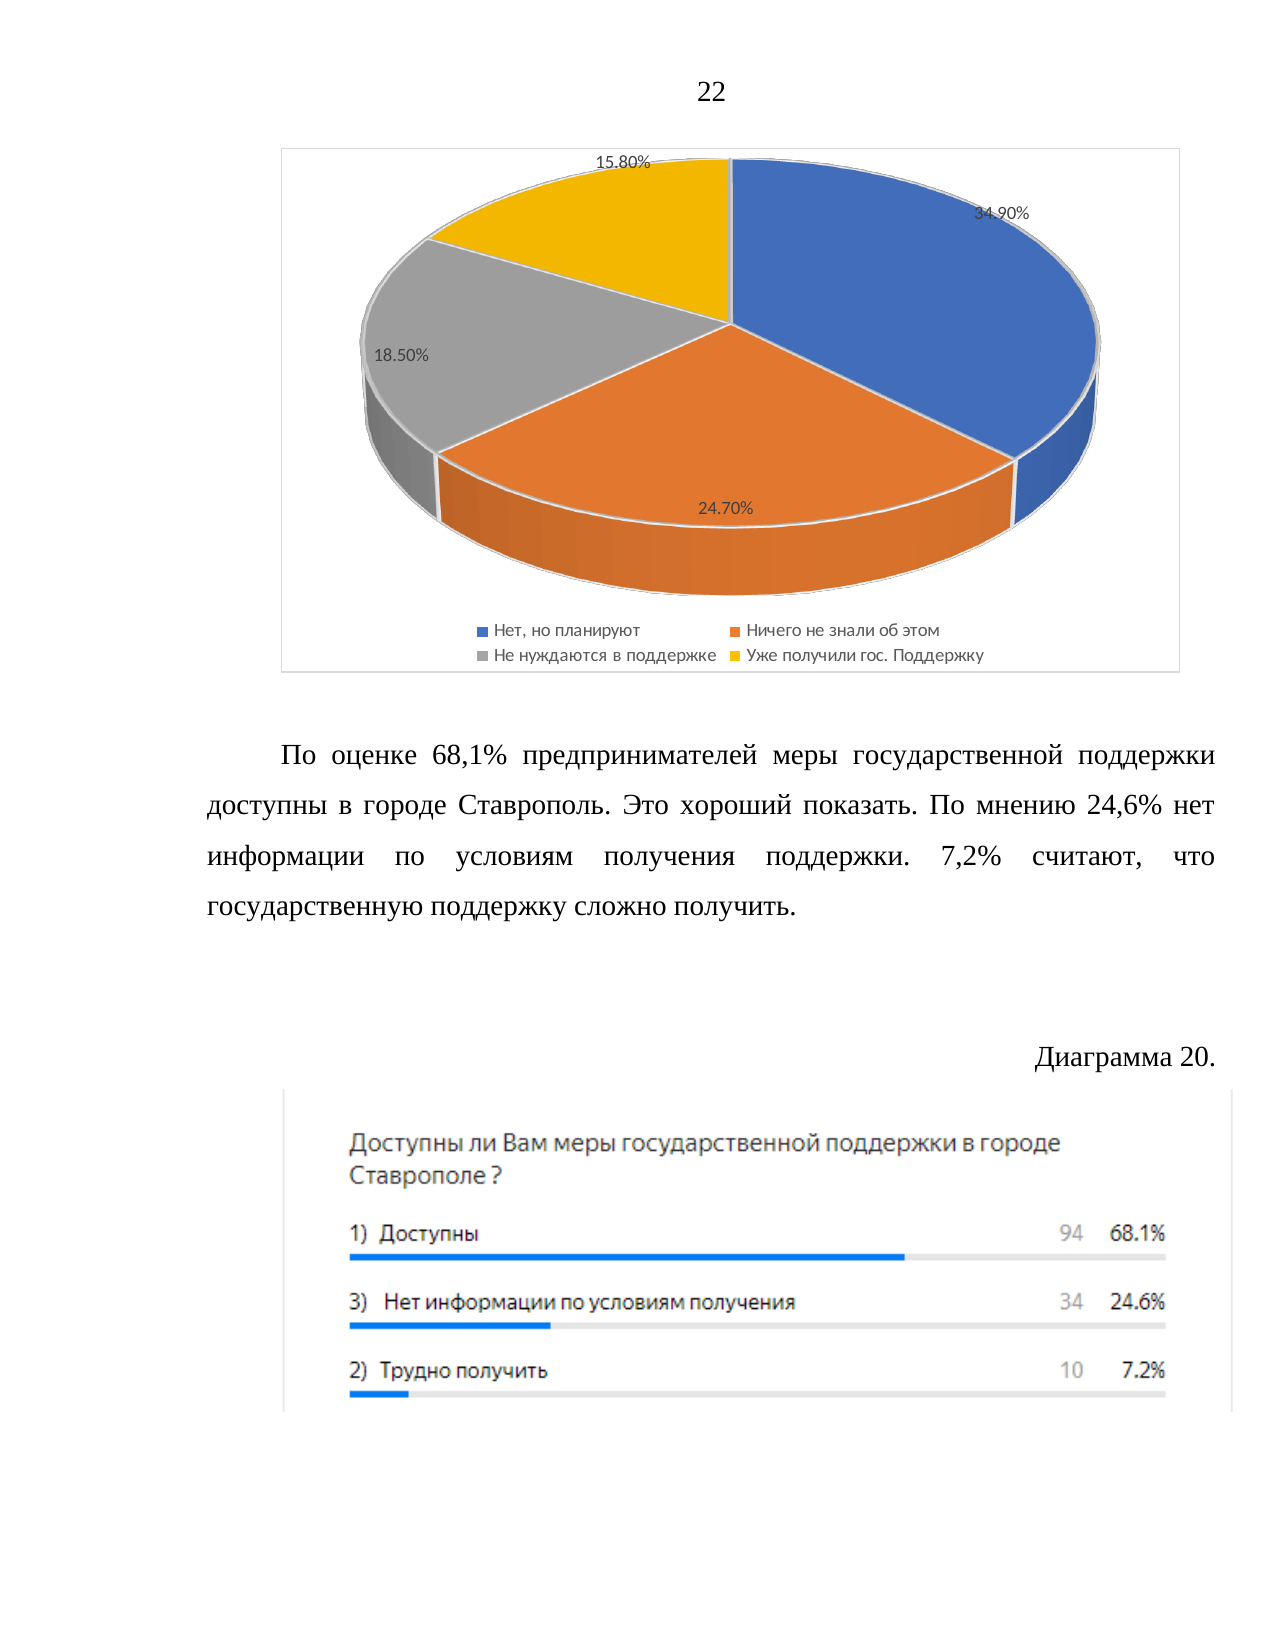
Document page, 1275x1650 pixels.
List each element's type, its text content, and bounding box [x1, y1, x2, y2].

picture [280, 1089, 1235, 1412]
text Диаграмма 20. [207, 1039, 1216, 1072]
text По оценке 68,1% предпринимателей меры государственной поддержки доступны в городе Ставрополь. Это хороший показать. По мнению 24,6% нет информации по условиям получения поддержки. 7,2% считают, что государственную поддержку сложно получить. [207, 737, 1216, 921]
